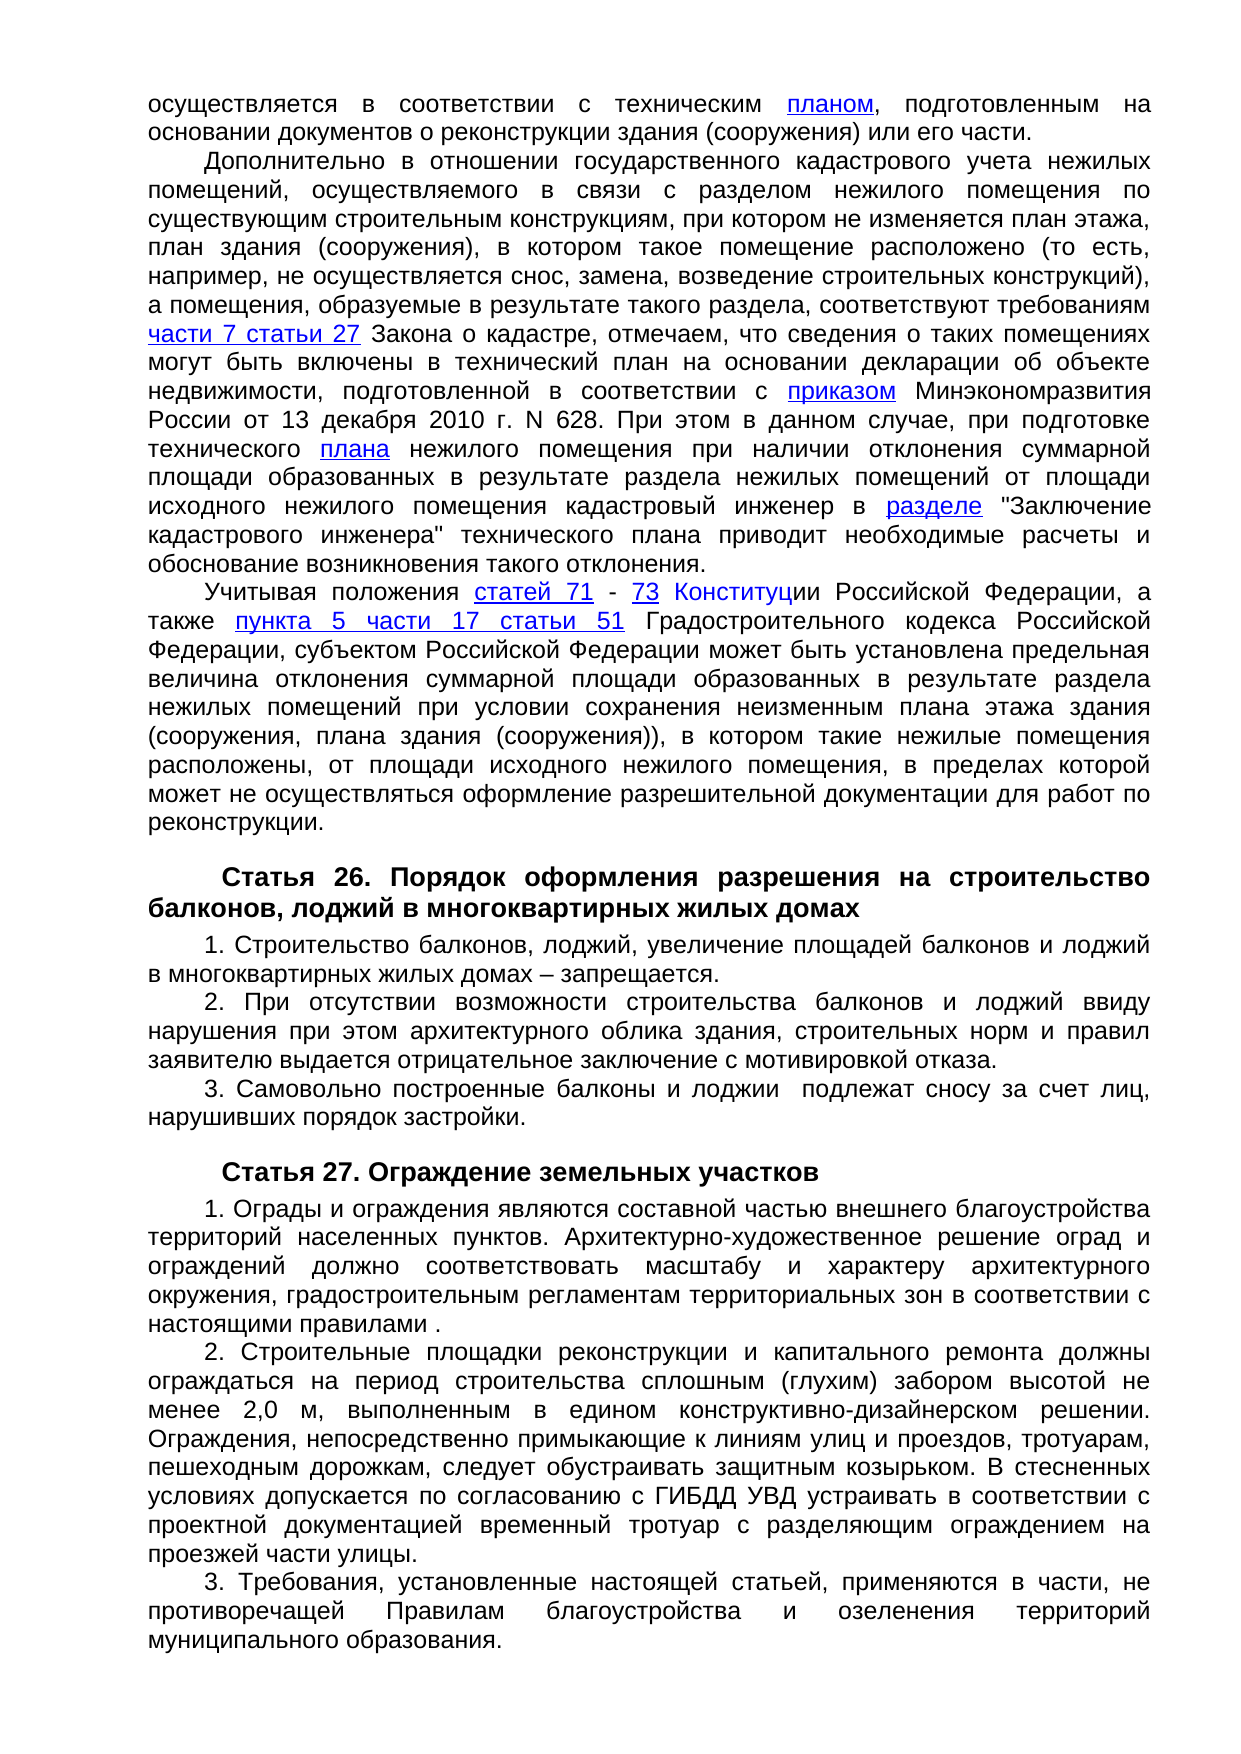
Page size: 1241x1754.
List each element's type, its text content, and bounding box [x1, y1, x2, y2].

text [148, 89, 1152, 146]
text Дополнительно в отношении государственного кадастрового учета нежилых помещений, осуществляемого в связи с разделом нежилого помещения по существующим строительным конструкциям, при котором не изменяется план этажа, план здания (сооружения), в котором такое помещение расположено (то есть, например, не осуществляется снос, замена, возведение строительных конструкций), а помещения, образуемые в результате такого раздела, соответствуют требованиям части 7 статьи 27 Закона о кадастре, отмечаем, что сведения о таких помещениях могут быть включены в технический план на основании декларации об объекте недвижимости, подготовленной в соответствии с приказом Минэкономразвития России от 13 декабря 2010 г. N 628. При этом в данном случае, при подготовке технического плана нежилого помещения при наличии отклонения суммарной площади образованных в результате раздела нежилых помещений от площади исходного нежилого помещения кадастровый инженер в разделе "Заключение кадастрового инженера" технического плана приводит необходимые расчеты и обоснование возникновения такого отклонения. [148, 146, 1152, 577]
text 3. Самовольно построенные балконы и лоджии подлежат сносу за счет лиц, нарушивших порядок застройки. [148, 1074, 1152, 1131]
text Статья 26. Порядок оформления разрешения на строительство балконов, лоджий в многоквартирных жилых домах [148, 861, 1152, 924]
text Учитывая положения статей 71 - 73 Конституции Российской Федерации, а также пункта 5 части 17 статьи 51 Градостроительного кодекса Российской Федерации, субъектом Российской Федерации может быть установлена предельная величина отклонения суммарной площади образованных в результате раздела нежилых помещений при условии сохранения неизменным плана этажа здания (сооружения, плана здания (сооружения)), в котором такие нежилые помещения расположены, от площади исходного нежилого помещения, в пределах которой может не осуществляться оформление разрешительной документации для работ по реконструкции. [148, 577, 1152, 836]
text 1. Ограды и ограждения являются составной частью внешнего благоустройства территорий населенных пунктов. Архитектурно-художественное решение оград и ограждений должно соответствовать масштабу и характеру архитектурного окружения, градостроительным регламентам территориальных зон в соответствии с настоящими правилами . [148, 1194, 1152, 1337]
text 2. При отсутствии возможности строительства балконов и лоджий ввиду нарушения при этом архитектурного облика здания, строительных норм и правил заявителю выдается отрицательное заключение с мотивировкой отказа. [148, 987, 1152, 1074]
text 2. Строительные площадки реконструкции и капитального ремонта должны ограждаться на период строительства сплошным (глухим) забором высотой не менее 2,0 м, выполненным в едином конструктивно-дизайнерском решении. Ограждения, непосредственно примыкающие к линиям улиц и проездов, тротуарам, пешеходным дорожкам, следует обустраивать защитным козырьком. В стесненных условиях допускается по согласованию с ГИБДД УВД устраивать в соответствии с проектной документацией временный тротуар с разделяющим ограждением на проезжей части улицы. [148, 1337, 1152, 1567]
text Статья 27. Ограждение земельных участков [148, 1156, 1152, 1187]
text 1. Строительство балконов, лоджий, увеличение площадей балконов и лоджий в многоквартирных жилых домах – запрещается. [148, 930, 1152, 987]
text 3. Требования, установленные настоящей статьей, применяются в части, не противоречащей Правилам благоустройства и озеленения территорий муниципального образования. [148, 1567, 1152, 1654]
